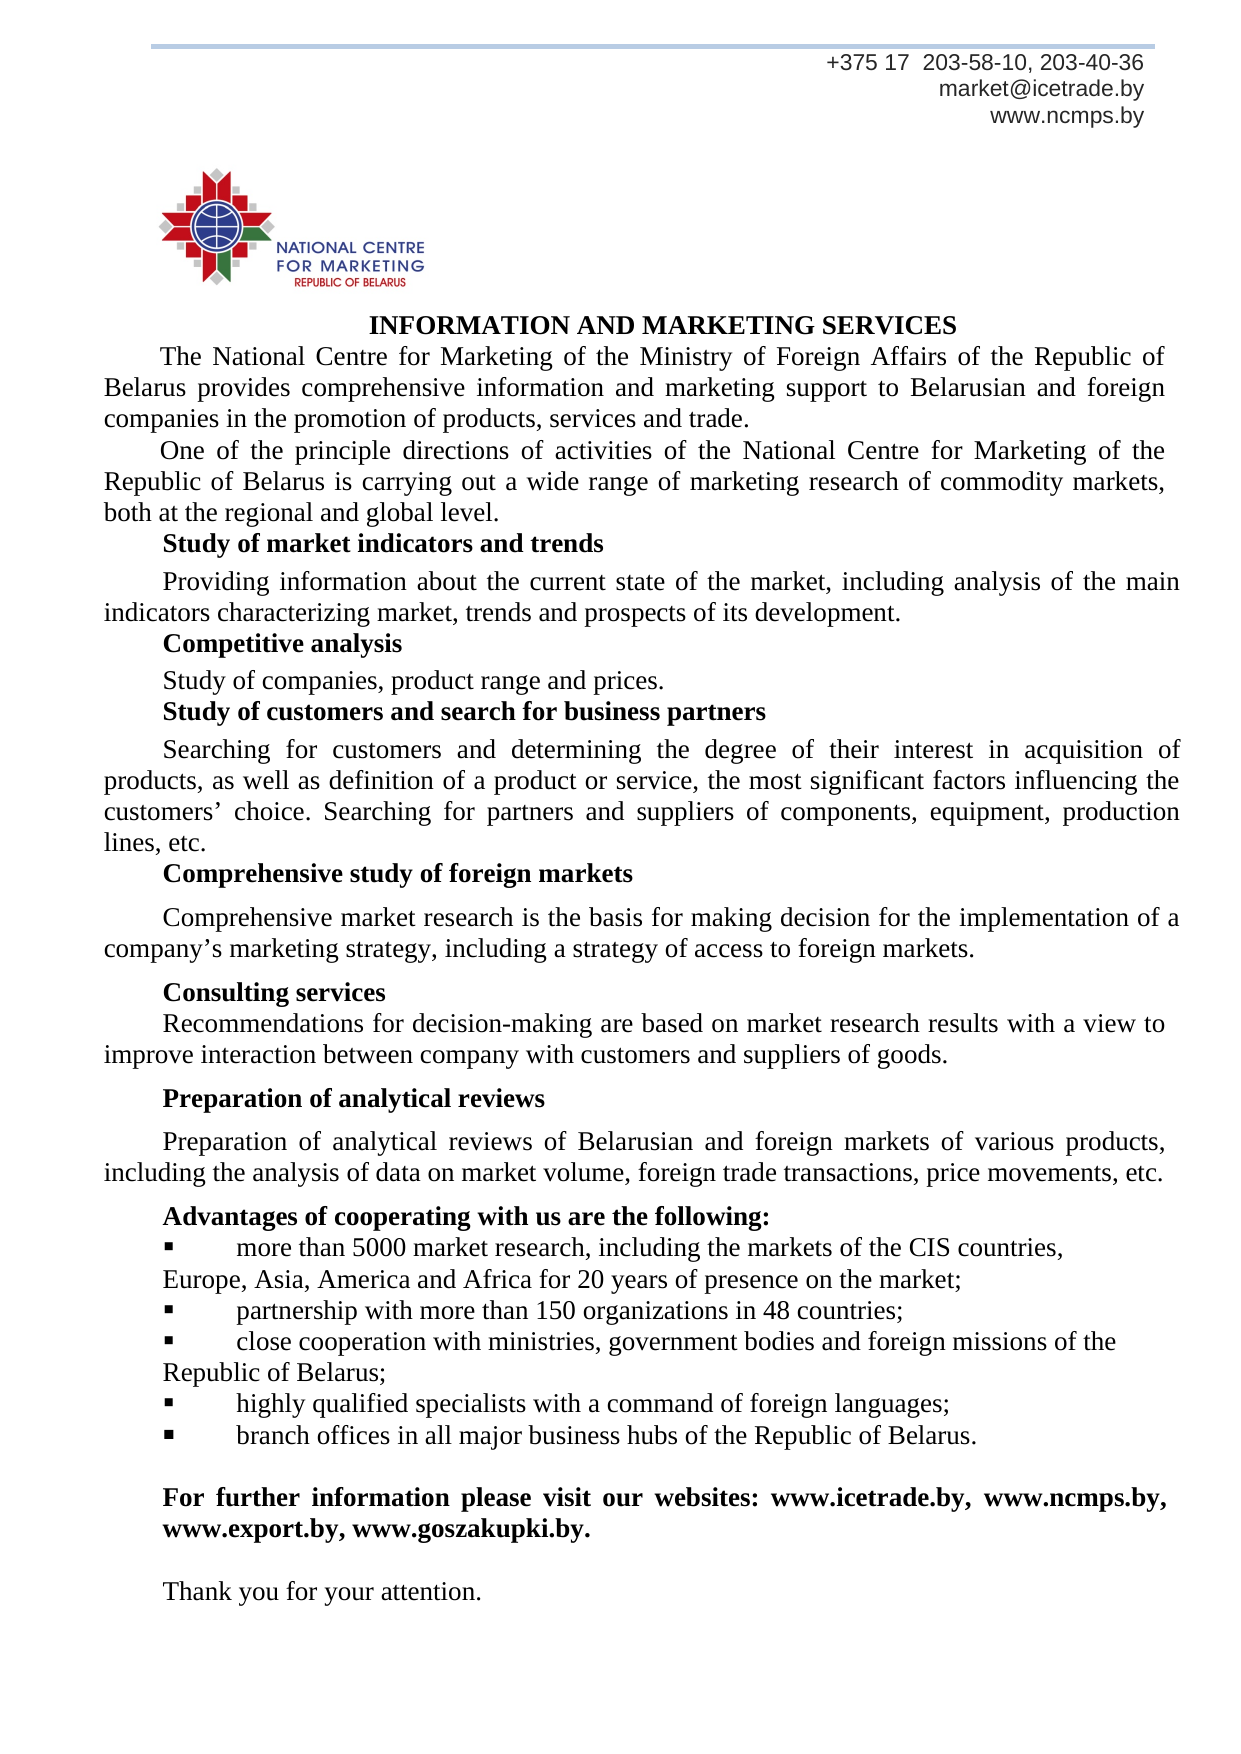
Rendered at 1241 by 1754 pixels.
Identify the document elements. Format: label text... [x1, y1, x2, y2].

list branch offices in all major business hubs of the Republic of Belarus. [162, 1419, 1149, 1450]
text Advantages of cooperating with us are the following: [162, 1200, 1167, 1231]
list partnership with more than 150 organizations in 48 countries; [162, 1294, 1149, 1325]
text Preparation of analytical reviews [103, 1082, 1167, 1113]
text Consulting services [103, 976, 1167, 1007]
text For further information please visit our websites: www.icetrade.by, www.ncmps.by, www.export.by, www.goszakupki.by. [162, 1481, 1167, 1544]
text Providing information about the current state of the market, including analysis of the main indicators characterizing market, trends and prospects of its development. [103, 564, 1181, 627]
text Thank you for your attention. [162, 1575, 1167, 1606]
text Study of market indicators and trends [103, 527, 1167, 558]
text Recommendations for decision-making are based on market research results with a view to improve interaction between company with customers and suppliers of goods. [103, 1007, 1167, 1069]
text INFORMATION AND MARKETING SERVICES [103, 309, 1167, 340]
list more than 5000 market research, including the markets of the CIS countries, Europe, Asia, America and Africa for 20 years of presence on the market; [162, 1231, 1149, 1294]
text Comprehensive study of foreign markets [103, 857, 1167, 888]
text Searching for customers and determining the degree of their interest in acquisition of products, as well as definition of a product or service, the most significant factors influencing the customers’ choice. Searching for partners and suppliers of components, equipment, production lines, etc. [103, 733, 1181, 857]
text Preparation of analytical reviews of Belarusian and foreign markets of various products, including the analysis of data on market volume, foreign trade transactions, price movements, etc. [103, 1125, 1167, 1188]
text Comprehensive market research is the basis for making decision for the implementation of a company’s marketing strategy, including a strategy of access to foreign markets. [103, 901, 1181, 963]
list highly qualified specialists with a command of foreign languages; [162, 1387, 1149, 1419]
text Study of customers and search for business partners [103, 695, 1167, 727]
text Competitive analysis [103, 627, 1181, 658]
picture [132, 156, 441, 310]
text Study of companies, product range and prices. [103, 664, 1181, 695]
text One of the principle directions of activities of the National Centre for Marketing of the Republic of Belarus is carrying out a wide range of marketing research of commodity markets, both at the regional and global level. [103, 434, 1167, 527]
list close cooperation with ministries, government bodies and foreign missions of the Republic of Belarus; [162, 1325, 1149, 1387]
text The National Centre for Marketing of the Ministry of Foreign Affairs of the Republic of Belarus provides comprehensive information and marketing support to Belarusian and foreign companies in the promotion of products, services and trade. [103, 340, 1167, 434]
